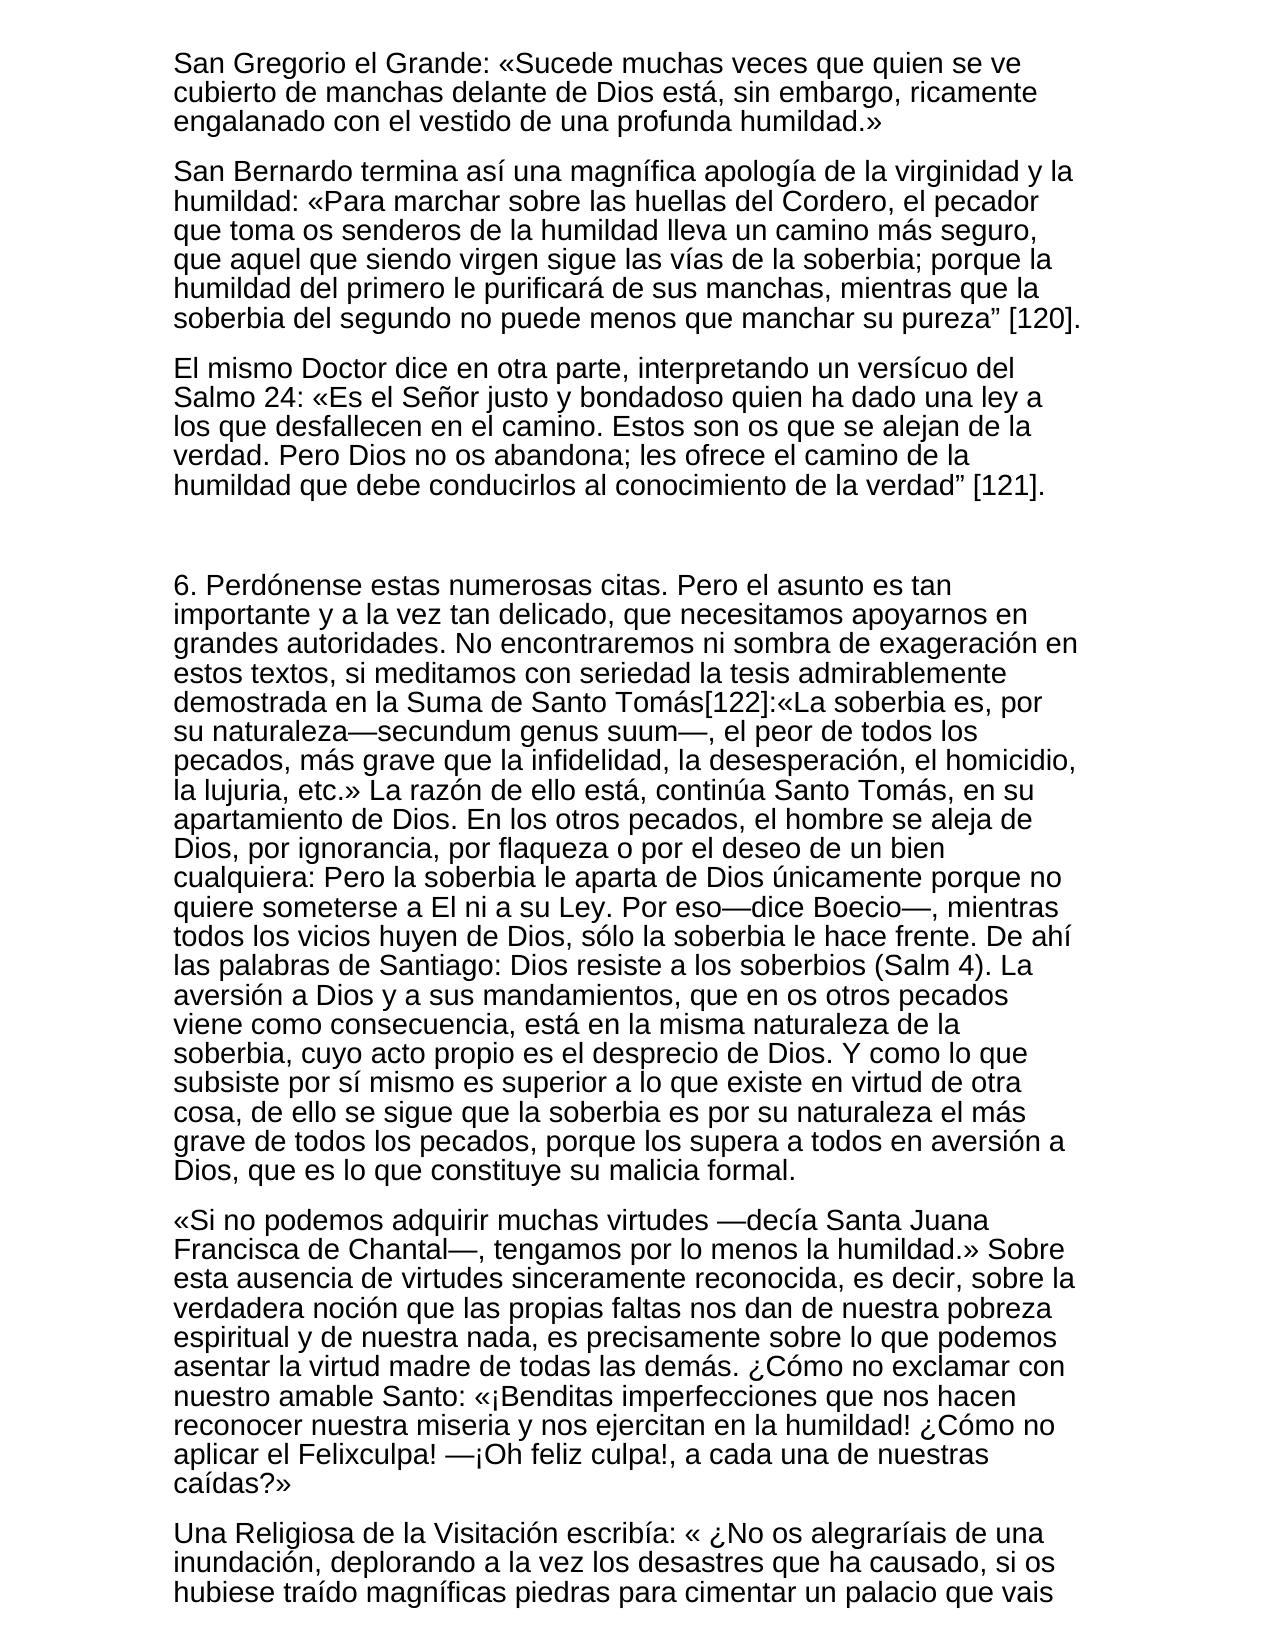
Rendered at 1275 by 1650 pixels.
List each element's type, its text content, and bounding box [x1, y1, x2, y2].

text San Bernardo termina así una magnífica apología de la virginidad y la humildad: «Para marchar sobre las huellas del Cordero, el pecador que toma os senderos de la humildad lleva un camino más seguro, que aquel que siendo virgen sigue las vías de la soberbia; porque la humildad del primero le purificará de sus manchas, mientras que la soberbia del segundo no puede menos que manchar su pureza” [120]. [173, 158, 1087, 334]
text 6. Perdónense estas numerosas citas. Pero el asunto es tan importante y a la vez tan delicado, que necesitamos apoyarnos en grandes autoridades. No encontraremos ni sombra de exageración en estos textos, si meditamos con seriedad la tesis admirablemente demostrada en la Suma de Santo Tomás[122]:«La soberbia es, por su naturaleza—secundum genus suum—, el peor de todos los pecados, más grave que la infidelidad, la desesperación, el homicidio, la lujuria, etc.» La razón de ello está, continúa Santo Tomás, en su apartamiento de Dios. En los otros pecados, el hombre se aleja de Dios, por ignorancia, por flaqueza o por el deseo de un bien cualquiera: Pero la soberbia le aparta de Dios únicamente porque no quiere someterse a El ni a su Ley. Por eso—dice Boecio—, mientras todos los vicios huyen de Dios, sólo la soberbia le hace frente. De ahí las palabras de Santiago: Dios resiste a los soberbios (Salm 4). La aversión a Dios y a sus mandamientos, que en os otros pecados viene como consecuencia, está en la misma naturaleza de la soberbia, cuyo acto propio es el desprecio de Dios. Y como lo que subsiste por sí mismo es superior a lo que existe en virtud de otra cosa, de ello se sigue que la soberbia es por su naturaleza el más grave de todos los pecados, porque los supera a todos en aversión a Dios, que es lo que constituye su malicia formal. [173, 572, 1080, 1187]
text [173, 1520, 1072, 1608]
text El mismo Doctor dice en otra parte, interpretando un versícuo del Salmo 24: «Es el Señor justo y bondadoso quien ha dado una ley a los que desfallecen en el camino. Estos son os que se alejan de la verdad. Pero Dios no os abandona; les ofrece el camino de la humildad que debe conducirlos al conocimiento de la verdad” [121]. [173, 355, 1087, 501]
text «Si no podemos adquirir muchas virtudes —decía Santa Juana Francisca de Chantal—, tengamos por lo menos la humildad.» Sobre esta ausencia de virtudes sinceramente reconocida, es decir, sobre la verdadera noción que las propias faltas nos dan de nuestra pobreza espiritual y de nuestra nada, es precisamente sobre lo que podemos asentar la virtud madre de todas las demás. ¿Cómo no exclamar con nuestro amable Santo: «¡Benditas imperfecciones que nos hacen reconocer nuestra miseria y nos ejercitan en la humildad! ¿Cómo no aplicar el Felixculpa! —¡Oh feliz culpa!, a cada una de nuestras caídas?» [173, 1207, 1080, 1500]
text San Gregorio el Grande: «Sucede muchas veces que quien se ve cubierto de manchas delante de Dios está, sin embargo, ricamente engalanado con el vestido de una profunda humildad.» [173, 50, 1065, 137]
